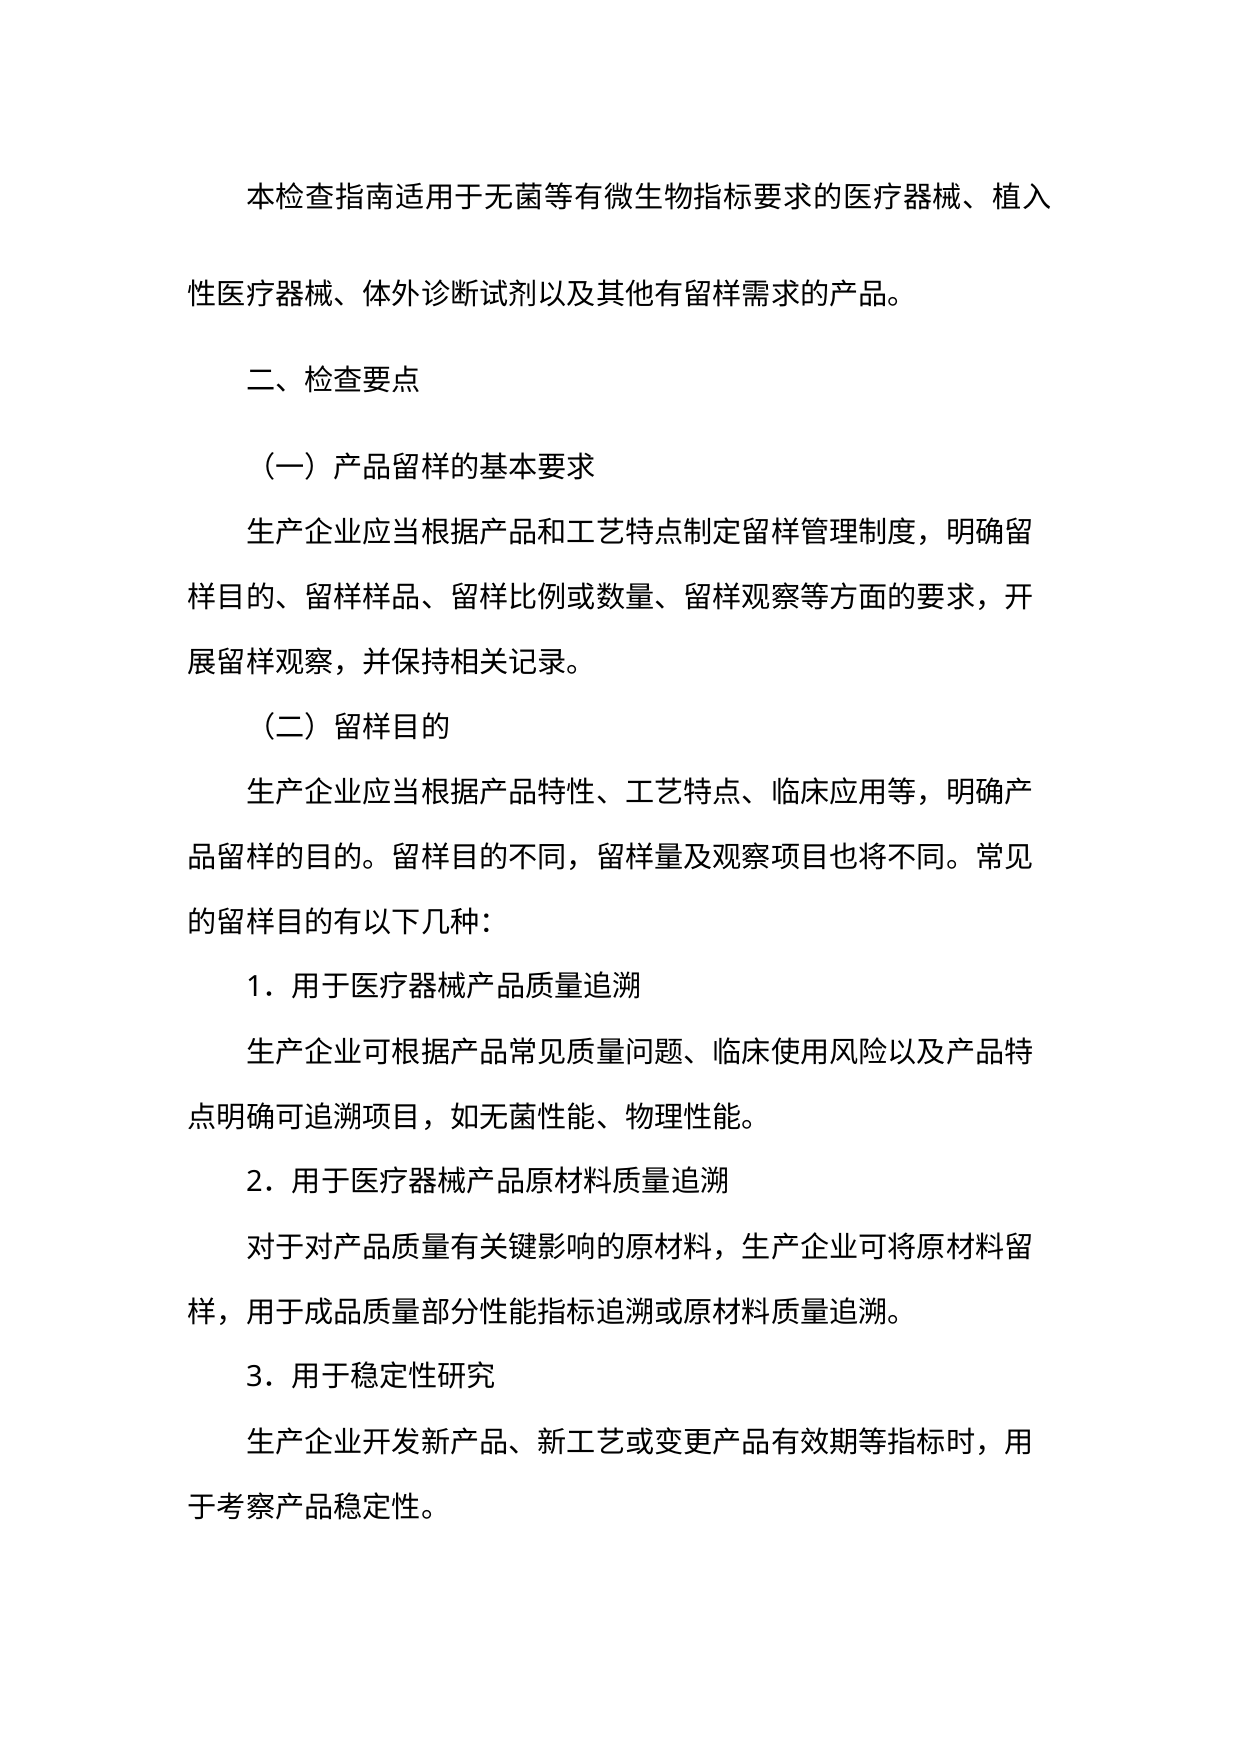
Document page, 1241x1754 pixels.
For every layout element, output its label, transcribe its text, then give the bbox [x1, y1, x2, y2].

text （一）产品留样的基本要求 [187, 432, 1053, 497]
text （二）留样目的 [187, 692, 1053, 757]
text 本检查指南适用于无菌等有微生物指标要求的医疗器械、植入性医疗器械、体外诊断试剂以及其他有留样需求的产品。 [187, 162, 1053, 324]
text 3．用于稳定性研究 [187, 1342, 1053, 1407]
text 对于对产品质量有关键影响的原材料，生产企业可将原材料留样，用于成品质量部分性能指标追溯或原材料质量追溯。 [187, 1212, 1053, 1342]
text 2．用于医疗器械产品原材料质量追溯 [187, 1147, 1053, 1212]
text 1．用于医疗器械产品质量追溯 [187, 952, 1053, 1017]
text 生产企业可根据产品常见质量问题、临床使用风险以及产品特点明确可追溯项目，如无菌性能、物理性能。 [187, 1017, 1053, 1147]
text 生产企业应当根据产品特性、工艺特点、临床应用等，明确产品留样的目的。留样目的不同，留样量及观察项目也将不同。常见的留样目的有以下几种： [187, 757, 1053, 952]
text 二、检查要点 [187, 346, 1053, 411]
text 生产企业开发新产品、新工艺或变更产品有效期等指标时，用于考察产品稳定性。 [187, 1407, 1053, 1537]
text 生产企业应当根据产品和工艺特点制定留样管理制度，明确留样目的、留样样品、留样比例或数量、留样观察等方面的要求，开展留样观察，并保持相关记录。 [187, 497, 1053, 692]
